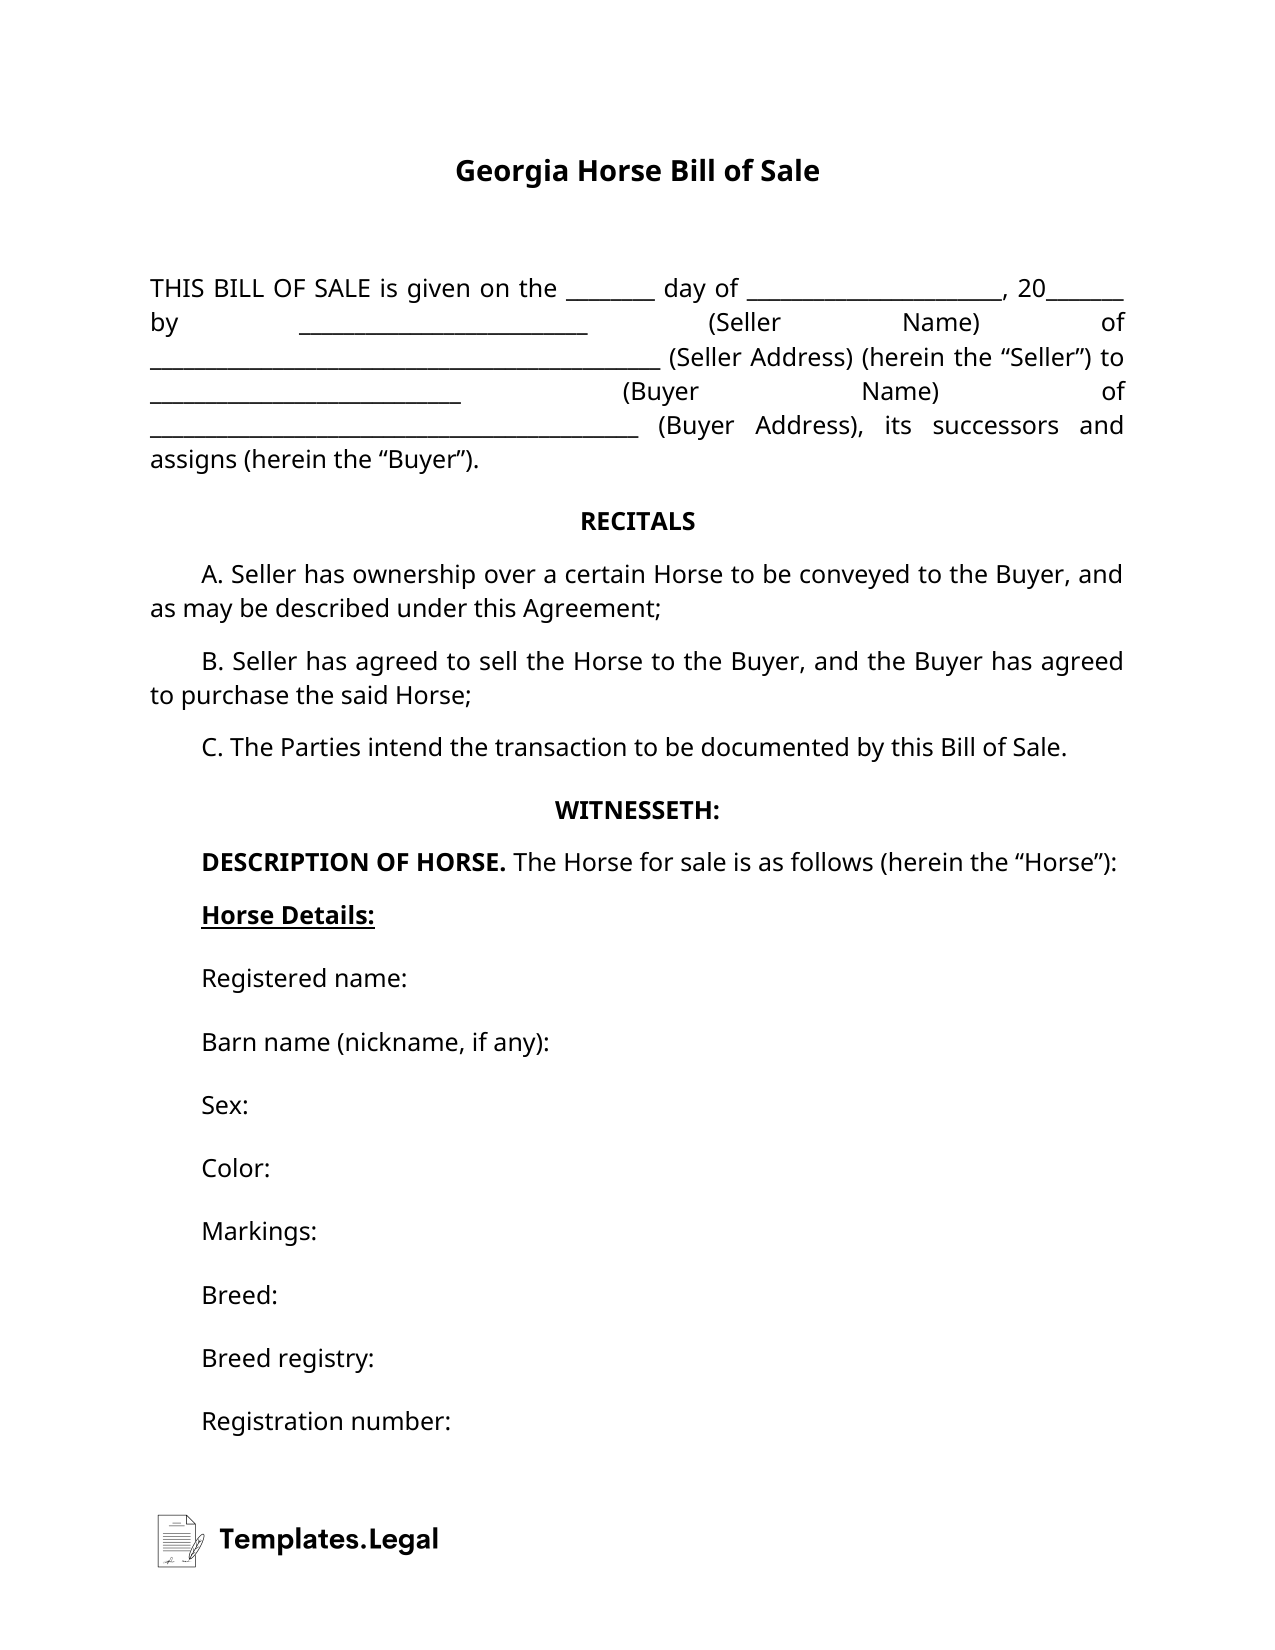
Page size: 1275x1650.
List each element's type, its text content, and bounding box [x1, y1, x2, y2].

text Registered name: [150, 961, 1125, 995]
text Color: [150, 1151, 1125, 1185]
text Horse Details: [150, 898, 1125, 932]
text Barn name (nickname, if any): [150, 1024, 1125, 1058]
text A. Seller has ownership over a certain Horse to be conveyed to the Buyer, and as may be described under this Agreement; [150, 556, 1125, 624]
text THIS BILL OF SALE is given on the ________ day of _______________________, 20_______ by __________________________ (Seller Name) of ______________________________________________ (Seller Address) (herein the “Seller”) to ____________________________ (Buyer Name) of ____________________________________________ (Buyer Address), its successors and assigns (herein the “Buyer”). [150, 271, 1125, 475]
text WITNESSETH: [150, 792, 1125, 826]
text DESCRIPTION OF HORSE. The Horse for sale is as follows (herein the “Horse”): [150, 845, 1125, 879]
text B. Seller has agreed to sell the Horse to the Buyer, and the Buyer has agreed to purchase the said Horse; [150, 643, 1125, 711]
text Georgia Horse Bill of Sale [150, 150, 1125, 190]
text Breed: [150, 1277, 1125, 1311]
picture [150, 1507, 445, 1575]
text C. The Parties intend the transaction to be documented by this Bill of Sale. [150, 730, 1125, 764]
text RECITALS [150, 503, 1125, 538]
text Breed registry: [150, 1341, 1125, 1374]
text Registration number: [150, 1404, 1125, 1438]
text Sex: [150, 1088, 1125, 1122]
text Markings: [150, 1214, 1125, 1248]
